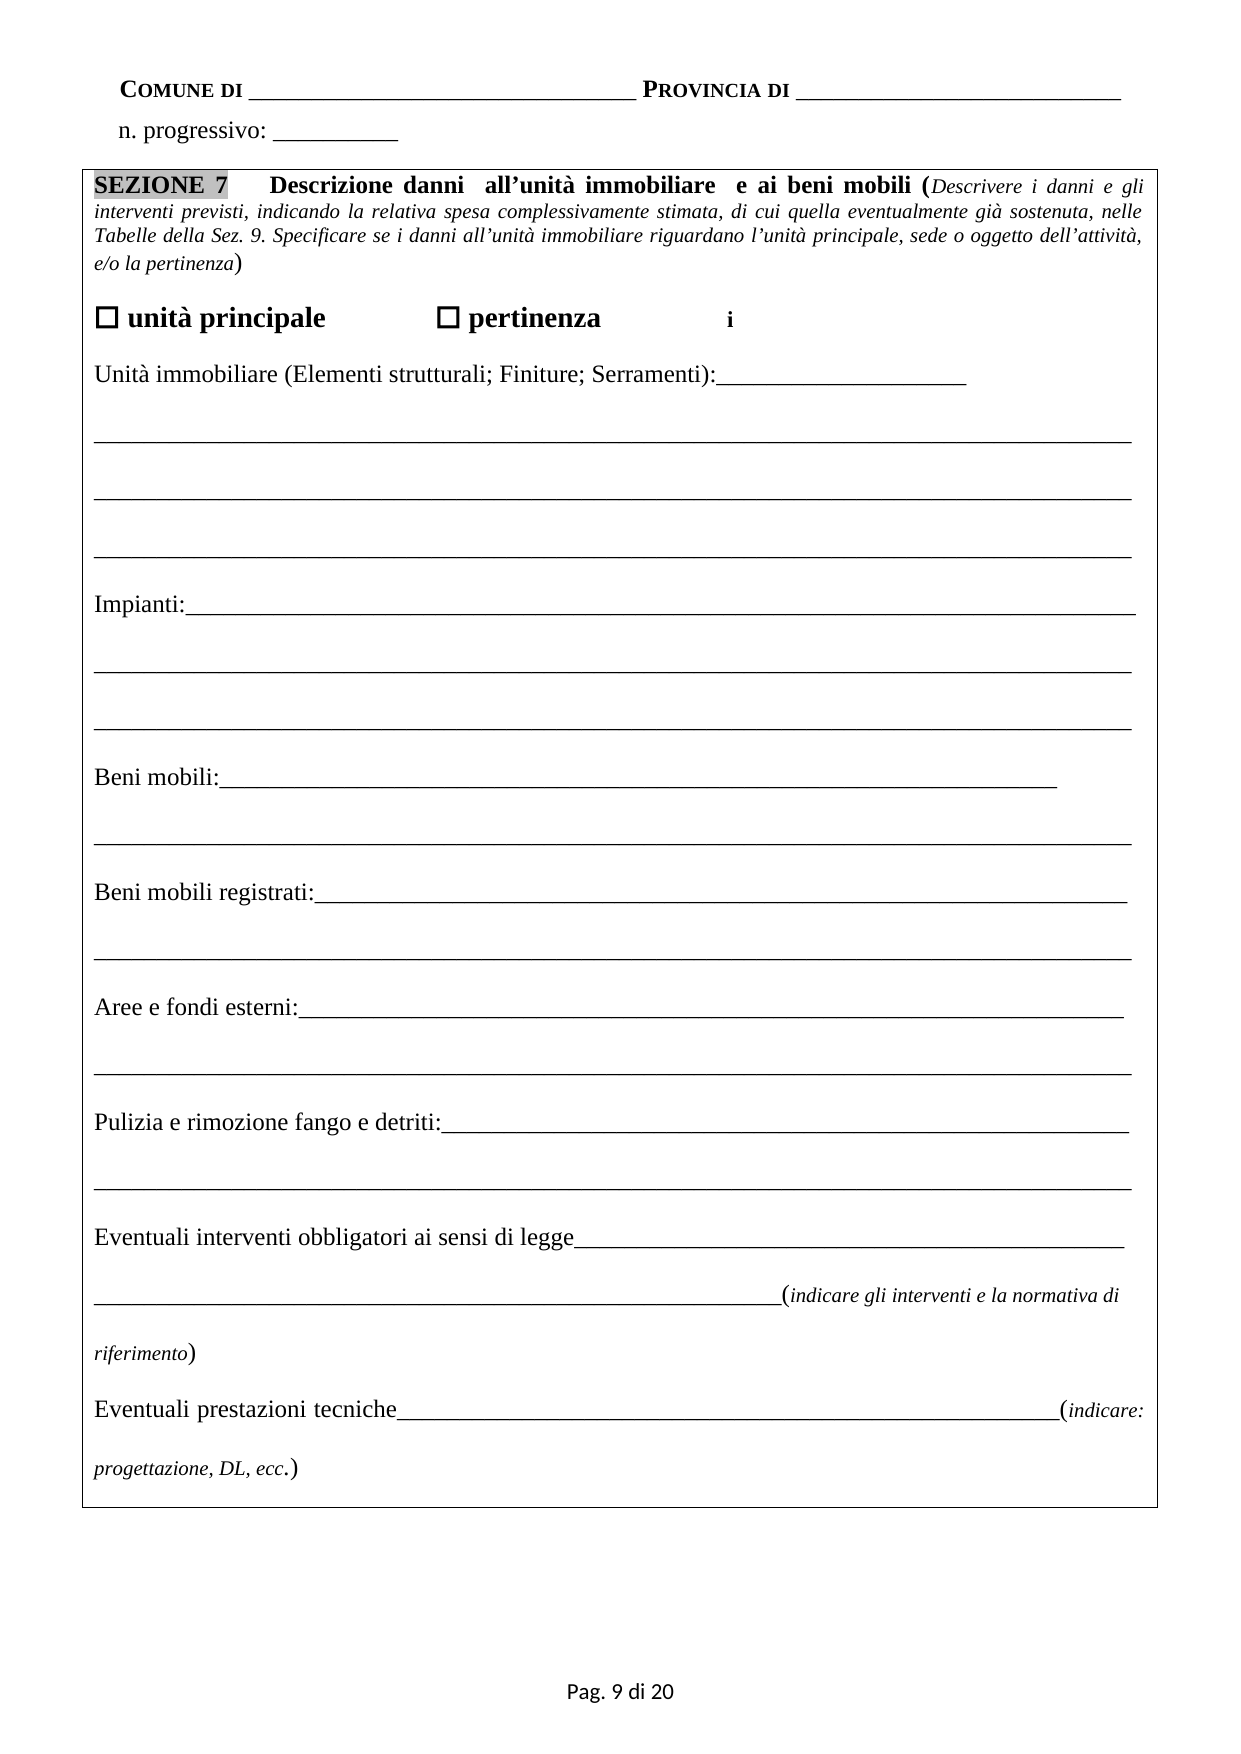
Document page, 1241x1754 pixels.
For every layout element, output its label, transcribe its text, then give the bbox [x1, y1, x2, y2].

table_header SEZIONE 7 Descrizione danni all’unità immobiliare e ai beni mobili (Descrivere i danni e gli interventi previsti, indicando la relativa spesa complessivamente stimata, di cui quella eventualmente già sostenuta, nelle Tabelle della Sez. 9. Specificare se i danni all’unità immobiliare riguardano l’unità principale, sede o oggetto dell’attività, e/o la pertinenza) unità principale pertinenza i Unità immobiliare (Elementi strutturali; Finiture; Serramenti):____________________ ___________________________________________________________________________________ ___________________________________________________________________________________ ___________________________________________________________________________________ Impianti:____________________________________________________________________________ ___________________________________________________________________________________ ___________________________________________________________________________________ Beni mobili:___________________________________________________________________ ___________________________________________________________________________________ Beni mobili registrati:_________________________________________________________________ ___________________________________________________________________________________ Aree e fondi esterni:__________________________________________________________________ ___________________________________________________________________________________ Pulizia e rimozione fango e detriti:_______________________________________________________ ___________________________________________________________________________________ Eventuali interventi obbligatori ai sensi di legge____________________________________________ _______________________________________________________(indicare gli interventi e la normativa di riferimento) Eventuali prestazioni tecniche_____________________________________________________(indicare: progettazione, DL, ecc.) [83, 170, 1157, 1507]
